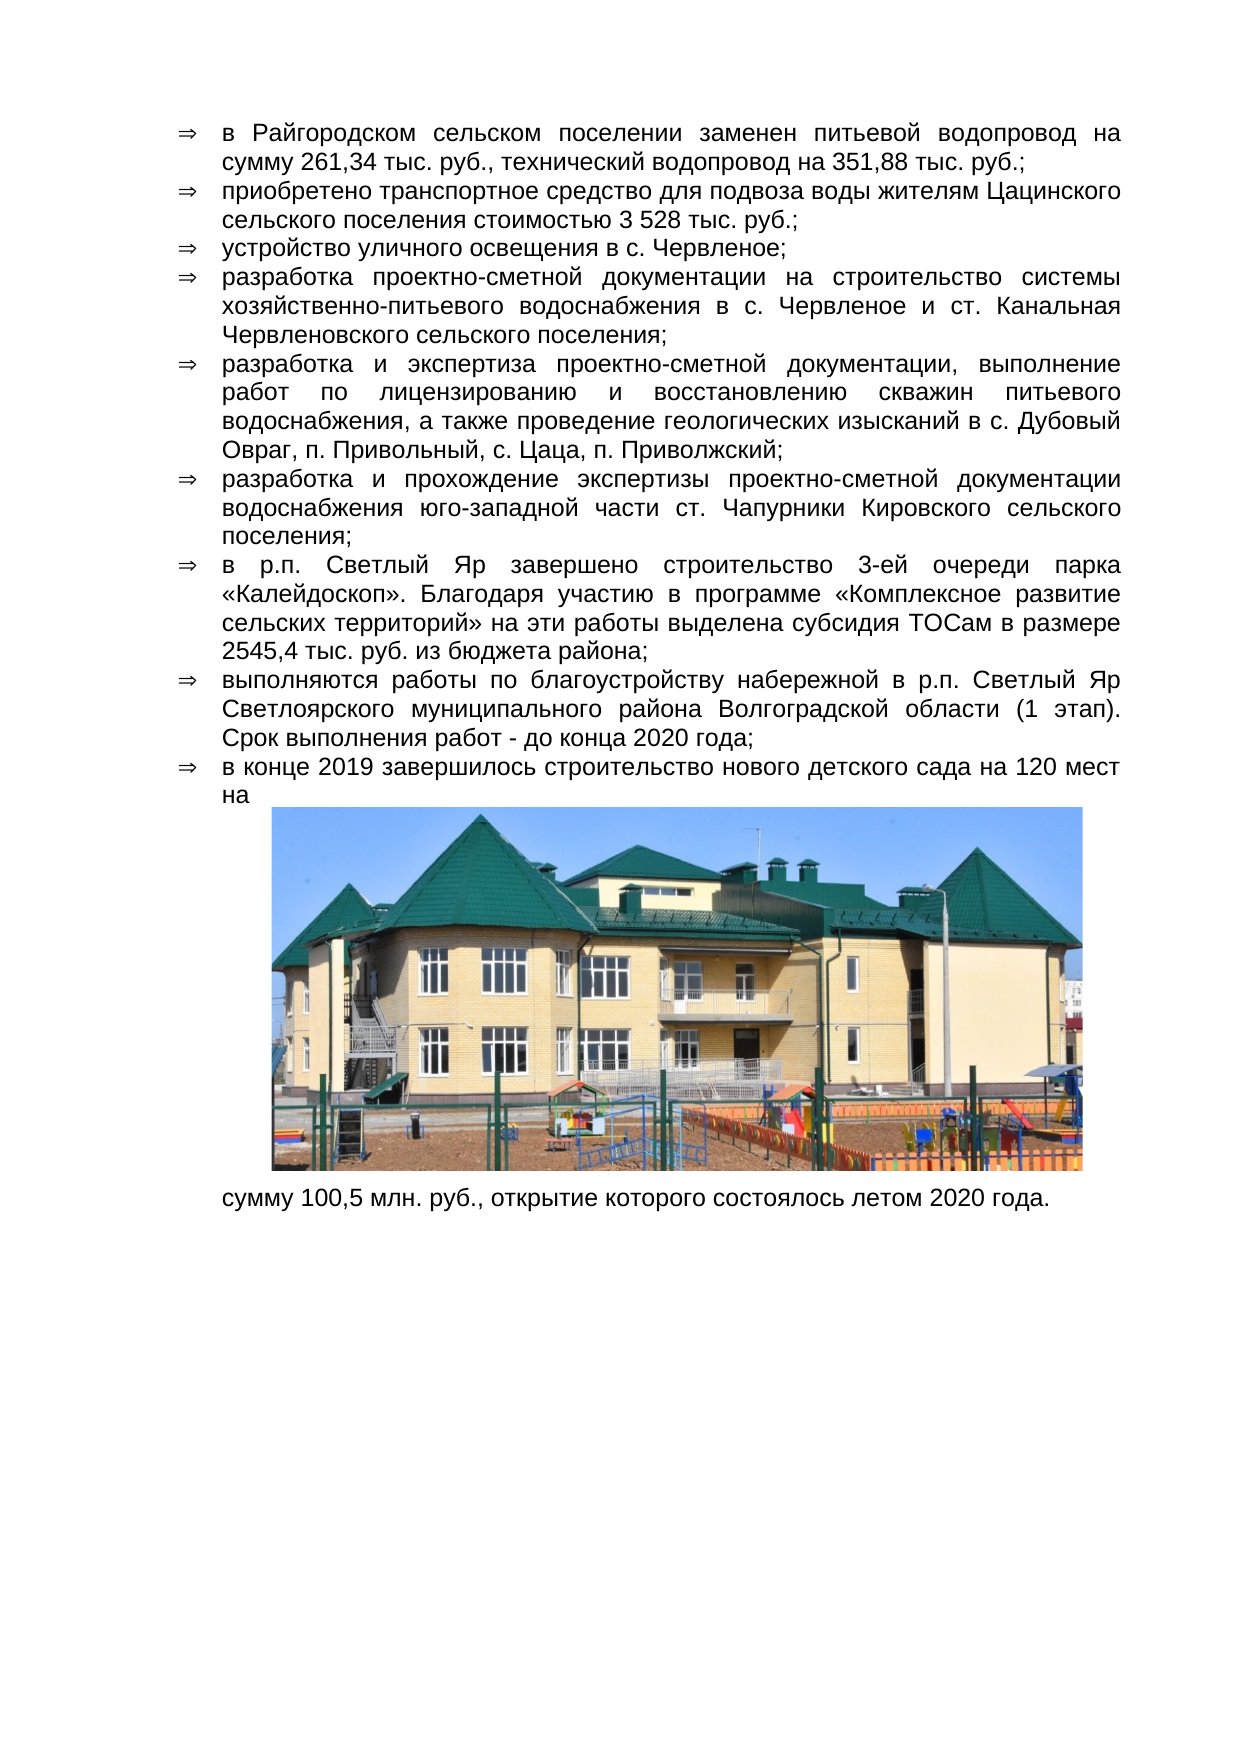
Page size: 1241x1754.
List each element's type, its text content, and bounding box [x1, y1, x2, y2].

list разработка проектно-сметной документации на строительство системы хозяйственно-питьевого водоснабжения в с. Червленое и ст. Канальная Червленовского сельского поселения; [177, 262, 1122, 348]
list выполняются работы по благоустройству набережной в р.п. Светлый Яр Светлоярского муниципального района Волгоградской области (1 этап). Срок выполнения работ - до конца 2020 года; [177, 665, 1122, 751]
list разработка и экспертиза проектно-сметной документации, выполнение работ по лицензированию и восстановлению скважин питьевого водоснабжения, а также проведение геологических изысканий в с. Дубовый Овраг, п. Привольный, с. Цаца, п. Приволжский; [177, 348, 1122, 464]
list разработка и прохождение экспертизы проектно-сметной документации водоснабжения юго-западной части ст. Чапурники Кировского сельского поселения; [177, 464, 1122, 550]
list устройство уличного освещения в с. Червленое; [177, 233, 1122, 262]
list в Райгородском сельском поселении заменен питьевой водопровод на сумму 261,34 тыс. руб., технический водопровод на 351,88 тыс. руб.; [177, 118, 1122, 176]
list в р.п. Светлый Яр завершено строительство 3-ей очереди парка «Калейдоскоп». Благодаря участию в программе «Комплексное развитие сельских территорий» на эти работы выделена субсидия ТОСам в размере 2545,4 тыс. руб. из бюджета района; [177, 550, 1122, 665]
list приобретено транспортное средство для подвоза воды жителям Цацинского сельского поселения стоимостью 3 528 тыс. руб.; [177, 176, 1122, 233]
picture [270, 807, 1082, 1171]
